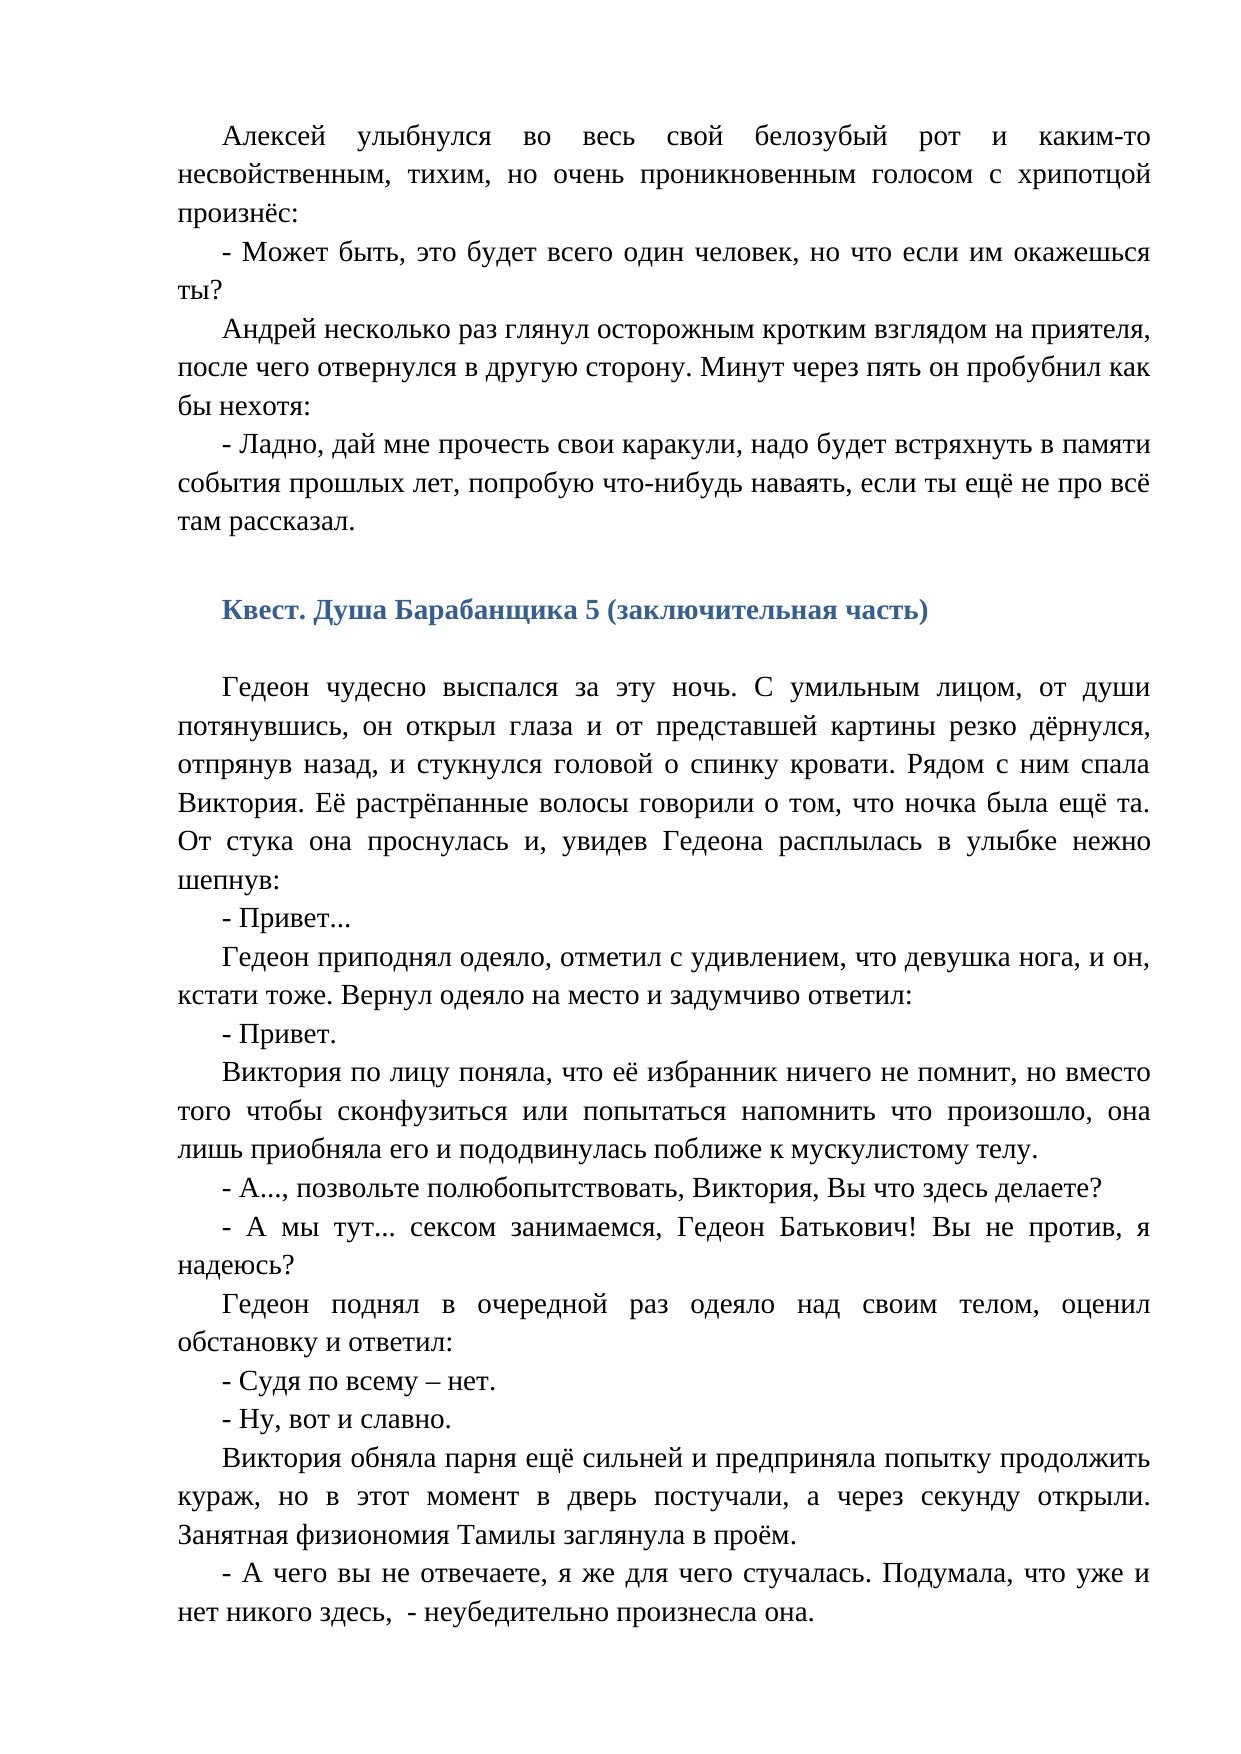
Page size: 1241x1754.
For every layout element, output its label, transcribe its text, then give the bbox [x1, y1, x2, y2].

text - Может быть, это будет всего один человек, но что если им окажешься ты? [177, 234, 1152, 306]
text - Привет. [177, 1016, 1152, 1049]
text - А чего вы не отвечаете, я же для чего стучалась. Подумала, что уже и нет никого здесь, - неубедительно произнесла она. [177, 1556, 1152, 1628]
text Гедеон поднял в очередной раз одеяло над своим телом, оценил обстановку и ответил: [177, 1286, 1152, 1358]
text Виктория по лицу поняла, что её избранник ничего не помнит, но вместо того чтобы сконфузиться или попытаться напомнить что произошло, она лишь приобняла его и пододвинулась поближе к мускулистому телу. [177, 1054, 1152, 1165]
text - А мы тут... сексом занимаемся, Гедеон Батькович! Вы не против, я надеюсь? [177, 1209, 1152, 1281]
text Андрей несколько раз глянул осторожным кротким взглядом на приятеля, после чего отвернулся в другую сторону. Минут через пять он пробубнил как бы нехотя: [177, 311, 1152, 421]
text Виктория обняла парня ещё сильней и предприняла попытку продолжить кураж, но в этот момент в дверь постучали, а через секунду открыли. Занятная физиономия Тамилы заглянула в проём. [177, 1440, 1152, 1551]
text Алексей улыбнулся во весь свой белозубый рот и каким-то несвойственным, тихим, но очень проникновенным голосом с хрипотцой произнёс: [177, 118, 1152, 229]
text - Ладно, дай мне прочесть свои каракули, надо будет встряхнуть в памяти события прошлых лет, попробую что-нибудь наваять, если ты ещё не про всё там рассказал. [177, 426, 1152, 537]
text - Ну, вот и славно. [177, 1401, 1152, 1435]
text Гедеон чудесно выспался за эту ночь. С умильным лицом, от души потянувшись, он открыл глаза и от представшей картины резко дёрнулся, отпрянув назад, и стукнулся головой о спинку кровати. Рядом с ним спала Виктория. Её растрёпанные волосы говорили о том, что ночка была ещё та. От стука она проснулась и, увидев Гедеона расплылась в улыбке нежно шепнув: [177, 669, 1152, 895]
text - Судя по всему – нет. [177, 1363, 1152, 1396]
text - А..., позвольте полюбопытствовать, Виктория, Вы что здесь делаете? [177, 1170, 1152, 1204]
text Гедеон приподнял одеяло, отметил с удивлением, что девушка нога, и он, кстати тоже. Вернул одеяло на место и задумчиво ответил: [177, 939, 1152, 1011]
text - Привет... [177, 900, 1152, 934]
subtitle Квест. Душа Барабанщика 5 (заключительная часть) [177, 592, 1152, 626]
